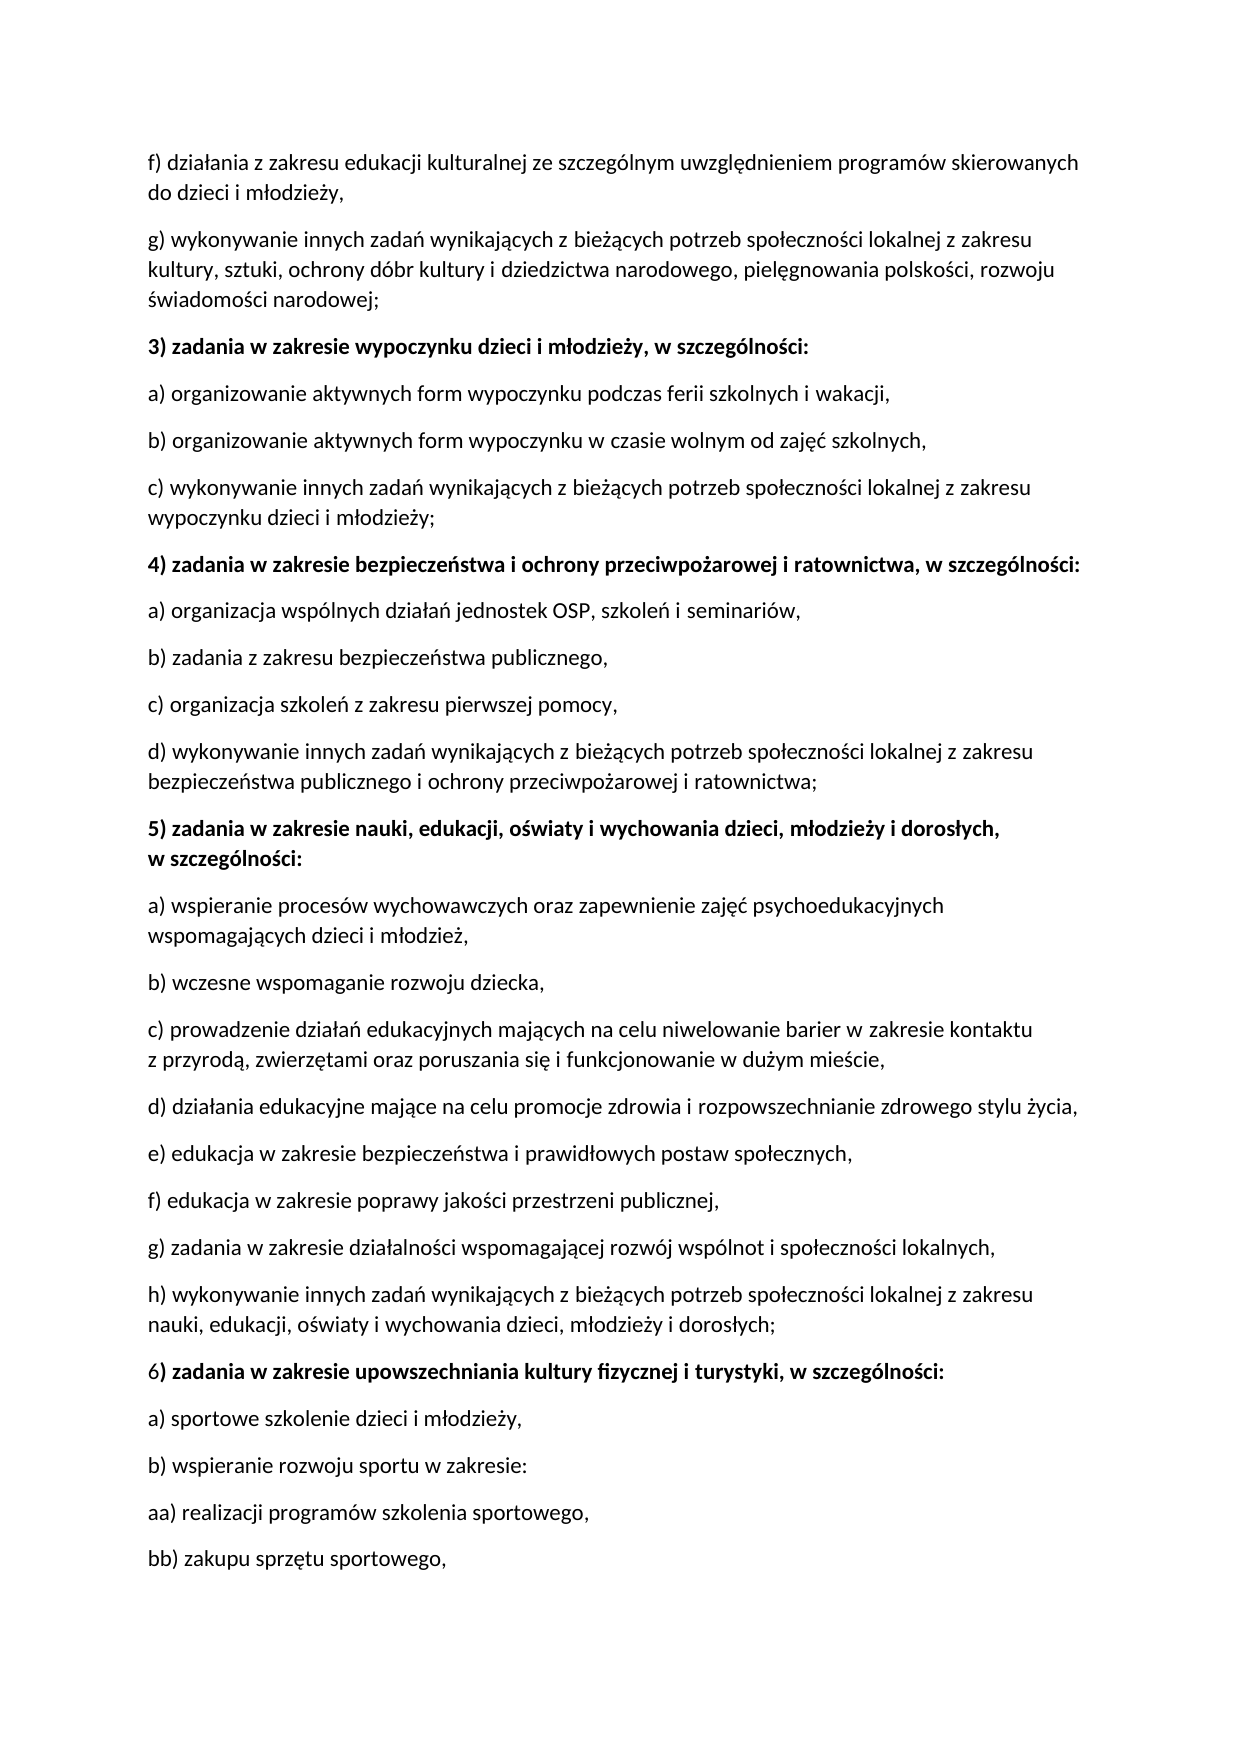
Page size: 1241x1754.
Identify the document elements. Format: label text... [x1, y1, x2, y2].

text a) organizowanie aktywnych form wypoczynku podczas ferii szkolnych i wakacji, [148, 379, 1092, 407]
text 6) zadania w zakresie upowszechniania kultury fizycznej i turystyki, w szczególności: [148, 1357, 1092, 1385]
text 3) zadania w zakresie wypoczynku dzieci i młodzieży, w szczególności: [148, 332, 1092, 360]
text e) edukacja w zakresie bezpieczeństwa i prawidłowych postaw społecznych, [148, 1139, 1092, 1167]
text b) wspieranie rozwoju sportu w zakresie: [148, 1451, 1092, 1479]
text b) zadania z zakresu bezpieczeństwa publicznego, [148, 643, 1092, 672]
text h) wykonywanie innych zadań wynikających z bieżących potrzeb społeczności lokalnej z zakresu nauki, edukacji, oświaty i wychowania dzieci, młodzieży i dorosłych; [148, 1280, 1092, 1338]
text c) wykonywanie innych zadań wynikających z bieżących potrzeb społeczności lokalnej z zakresu wypoczynku dzieci i młodzieży; [148, 473, 1092, 531]
text a) organizacja wspólnych działań jednostek OSP, szkoleń i seminariów, [148, 597, 1092, 625]
text g) wykonywanie innych zadań wynikających z bieżących potrzeb społeczności lokalnej z zakresu kultury, sztuki, ochrony dóbr kultury i dziedzictwa narodowego, pielęgnowania polskości, rozwoju świadomości narodowej; [148, 225, 1092, 313]
text 5) zadania w zakresie nauki, edukacji, oświaty i wychowania dzieci, młodzieży i dorosłych, w szczególności: [148, 814, 1092, 873]
text c) organizacja szkoleń z zakresu pierwszej pomocy, [148, 690, 1092, 718]
text g) zadania w zakresie działalności wspomagającej rozwój wspólnot i społeczności lokalnych, [148, 1233, 1092, 1261]
text a) wspieranie procesów wychowawczych oraz zapewnienie zajęć psychoedukacyjnych wspomagających dzieci i młodzież, [148, 891, 1092, 950]
text 4) zadania w zakresie bezpieczeństwa i ochrony przeciwpożarowej i ratownictwa, w szczególności: [148, 550, 1092, 578]
text c) prowadzenie działań edukacyjnych mających na celu niwelowanie barier w zakresie kontaktu z przyrodą, zwierzętami oraz poruszania się i funkcjonowanie w dużym mieście, [148, 1015, 1092, 1074]
text a) sportowe szkolenie dzieci i młodzieży, [148, 1404, 1092, 1432]
text d) wykonywanie innych zadań wynikających z bieżących potrzeb społeczności lokalnej z zakresu bezpieczeństwa publicznego i ochrony przeciwpożarowej i ratownictwa; [148, 737, 1092, 796]
text b) organizowanie aktywnych form wypoczynku w czasie wolnym od zajęć szkolnych, [148, 426, 1092, 454]
text aa) realizacji programów szkolenia sportowego, [148, 1498, 1092, 1526]
text f) edukacja w zakresie poprawy jakości przestrzeni publicznej, [148, 1186, 1092, 1214]
text bb) zakupu sprzętu sportowego, [148, 1544, 1092, 1573]
text b) wczesne wspomaganie rozwoju dziecka, [148, 968, 1092, 997]
text d) działania edukacyjne mające na celu promocje zdrowia i rozpowszechnianie zdrowego stylu życia, [148, 1092, 1092, 1121]
text f) działania z zakresu edukacji kulturalnej ze szczególnym uwzględnieniem programów skierowanych do dzieci i młodzieży, [148, 148, 1092, 206]
